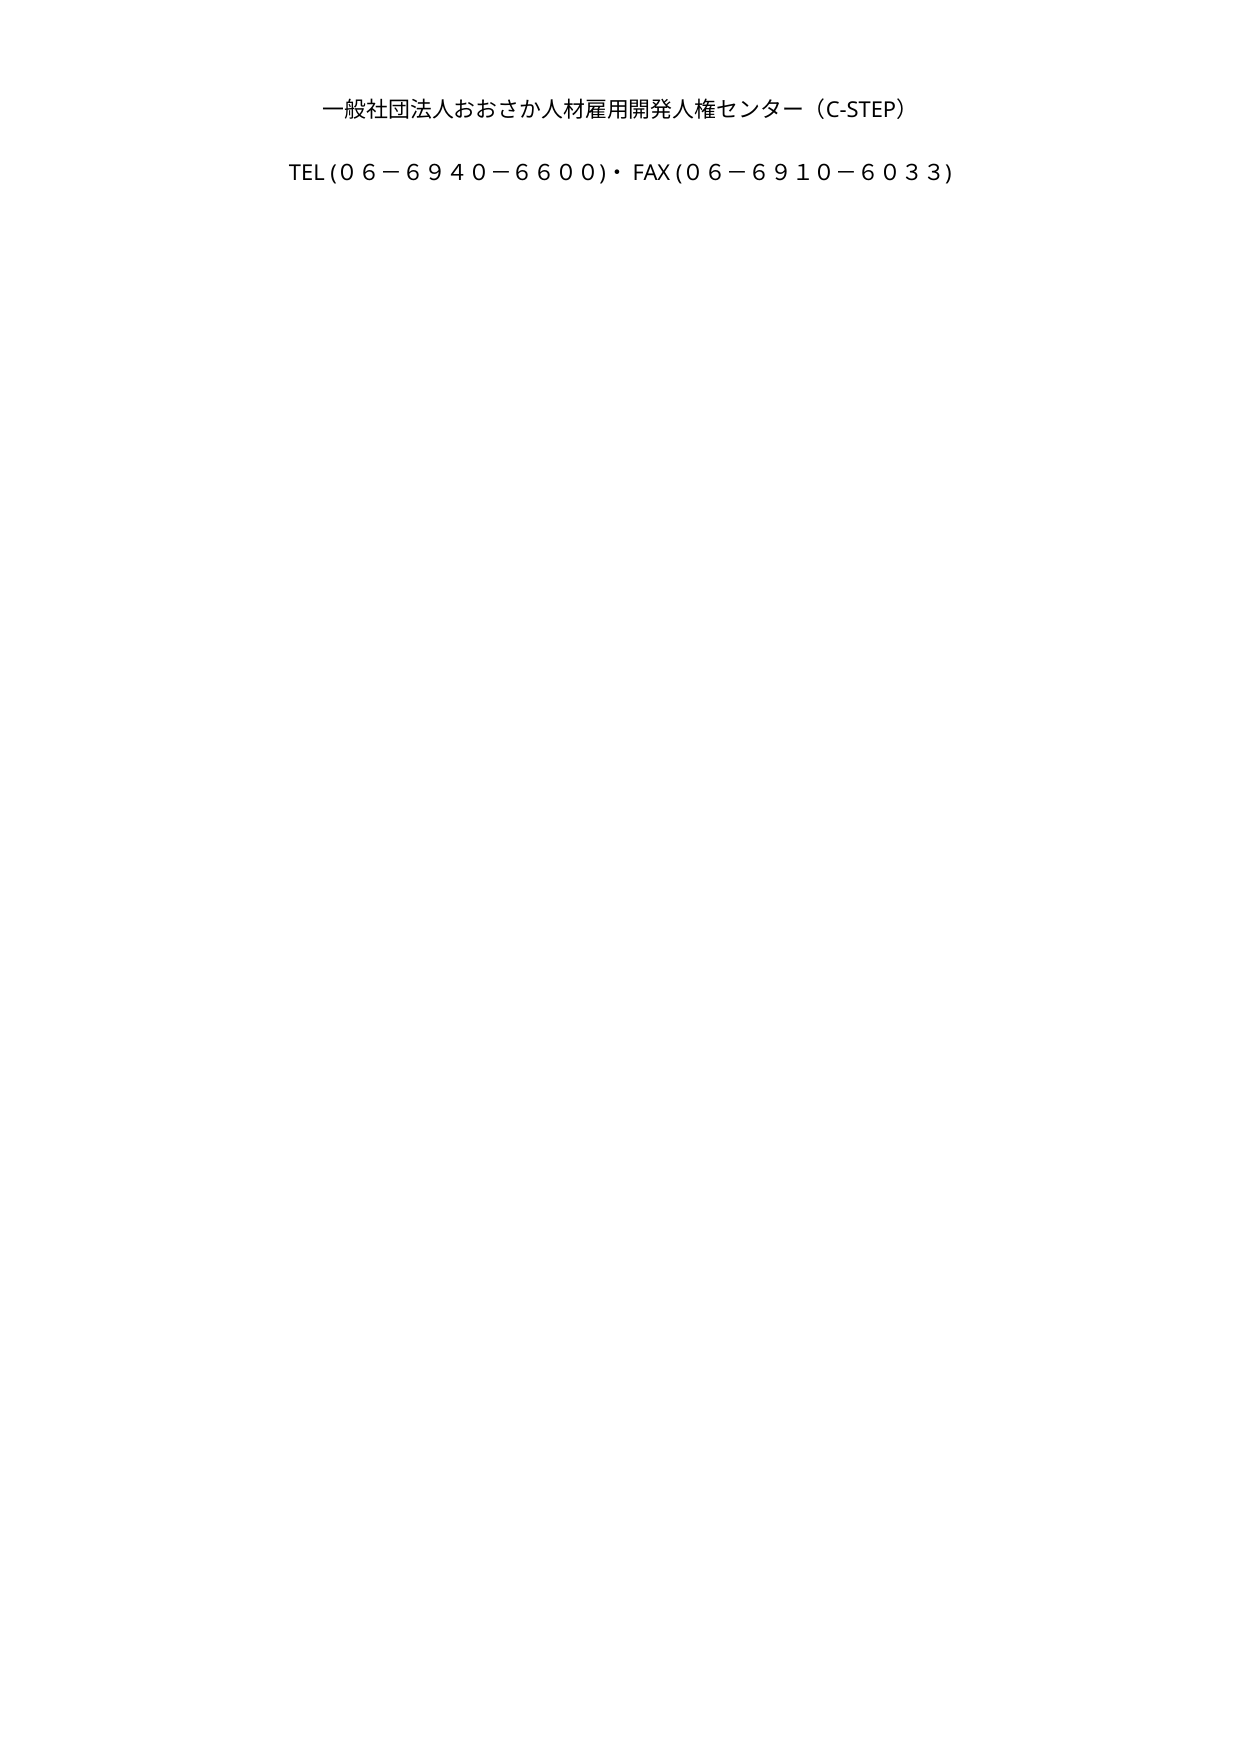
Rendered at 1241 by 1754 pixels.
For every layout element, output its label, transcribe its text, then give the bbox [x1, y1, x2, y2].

text TEL (０６－６９４０－６６００)・ FAX (０６－６９１０－６０３３) [75, 152, 1165, 189]
text 一般社団法人おおさか人材雇用開発人権センター（C-STEP） [75, 89, 1165, 127]
